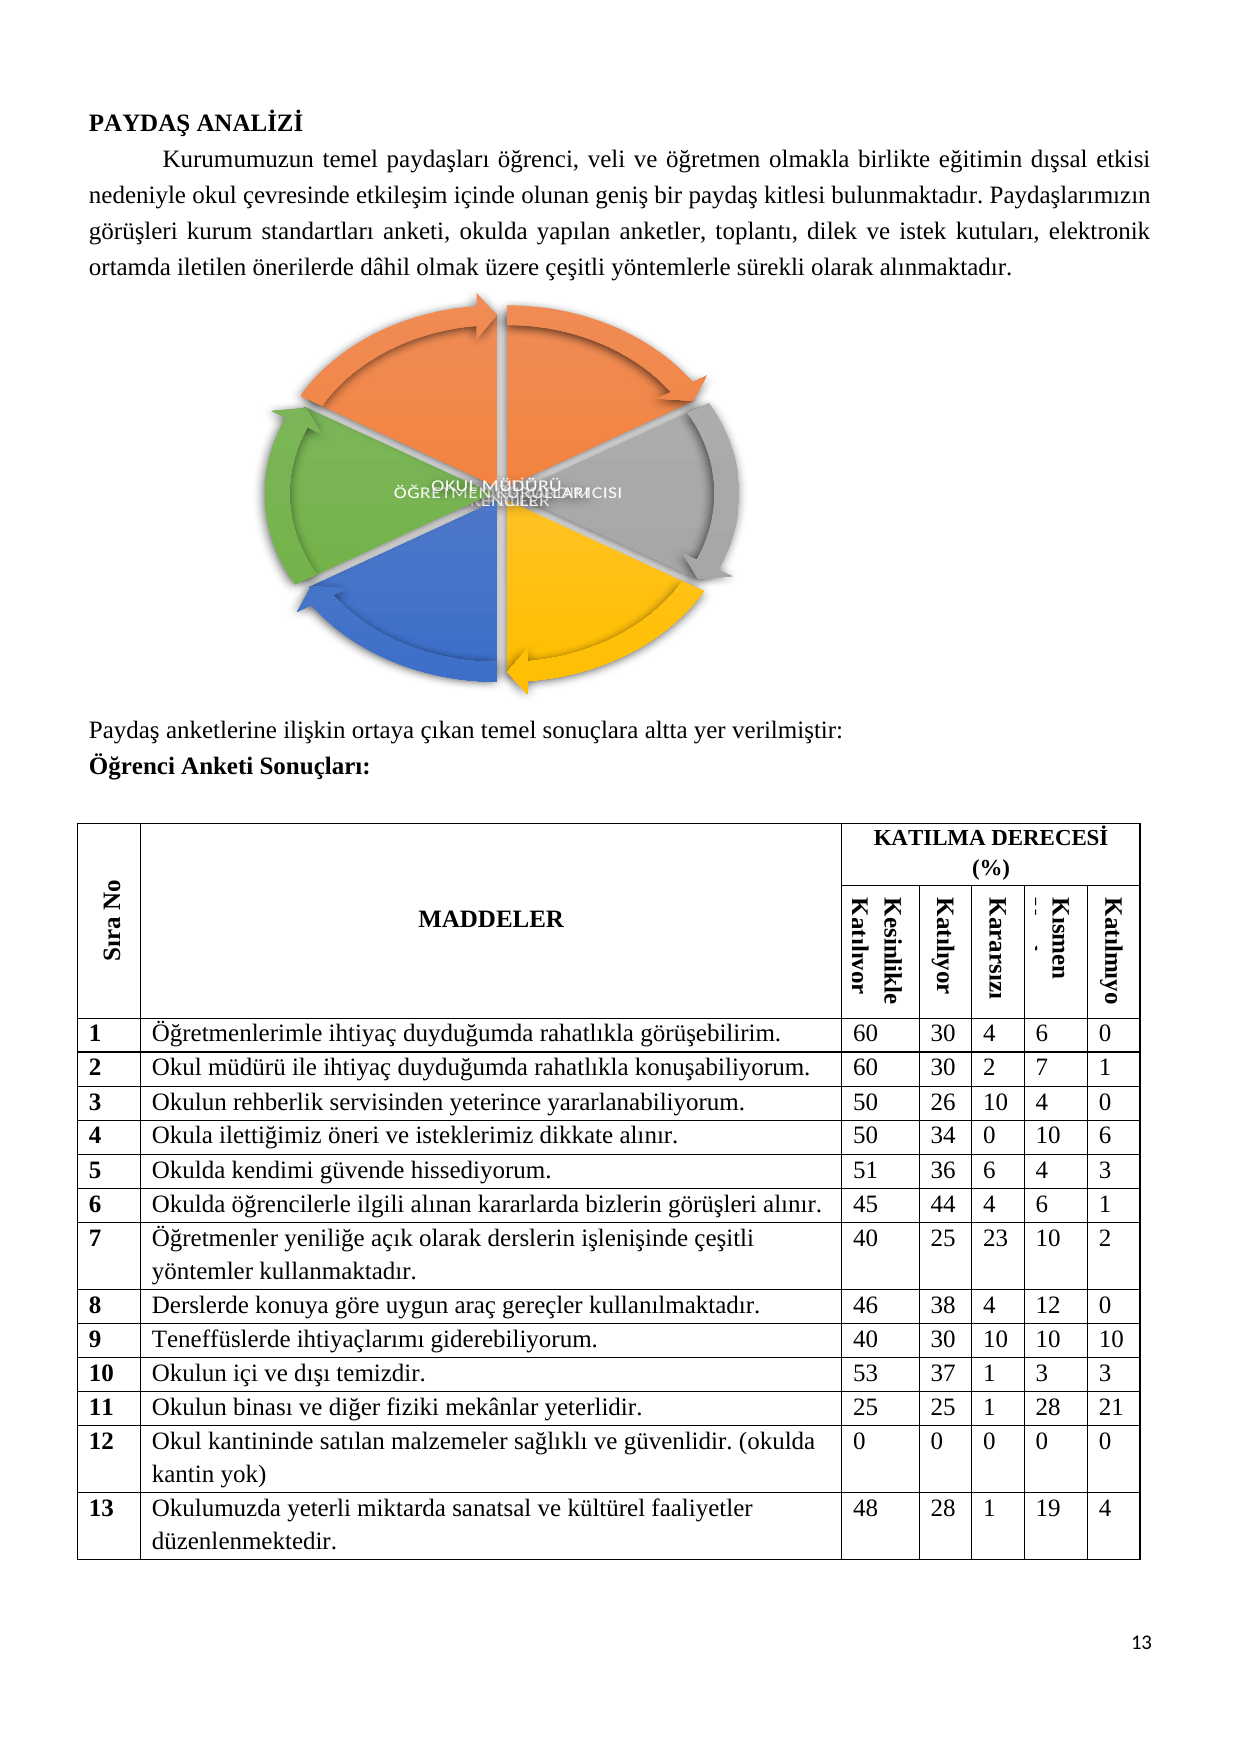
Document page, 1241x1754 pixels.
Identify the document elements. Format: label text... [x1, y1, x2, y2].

text Öğrenci Anketi Sonuçları: [89, 751, 1152, 780]
table_cell 2 [78, 1053, 140, 1086]
table_header KATILMA DERECESİ (%) [842, 824, 1139, 885]
table_cell Teneffüslerde ihtiyaçlarımı giderebiliyorum. [141, 1324, 841, 1357]
table_cell 4 [972, 1189, 1024, 1222]
table_cell 2 [972, 1053, 1024, 1086]
table_cell 10 [972, 1087, 1024, 1119]
text Paydaş anketlerine ilişkin ortaya çıkan temel sonuçlara altta yer verilmiştir: [89, 288, 1152, 744]
table_cell 9 [78, 1324, 140, 1357]
table_cell 6 [1025, 1189, 1087, 1222]
table_cell 10 [257, 412, 527, 696]
table_cell 53 [842, 1358, 919, 1391]
table_cell 4 [972, 1290, 1024, 1323]
table_cell 10 [972, 1324, 1024, 1357]
table_cell 1 [78, 1019, 140, 1051]
table_cell 19 [1025, 1493, 1087, 1559]
table_cell 60 [842, 1053, 919, 1086]
table_cell Okulun binası ve diğer fiziki mekânlar yeterlidir. [141, 1392, 841, 1425]
table_cell Okulda kendimi güvende hissediyorum. [141, 1155, 841, 1188]
table_cell Okulda öğrencilerle ilgili alınan kararlarda bizlerin görüşleri alınır. [141, 1189, 841, 1222]
table_cell 3 [1025, 1358, 1087, 1391]
table_cell Katılmıyorum [1088, 886, 1139, 1017]
table_cell 0 [920, 1426, 971, 1492]
table_cell 4 [1025, 1155, 1087, 1188]
table_cell 2 [1088, 1223, 1139, 1289]
table_cell Okulun içi ve dışı temizdir. [141, 1358, 841, 1391]
table_cell 1 [972, 1392, 1024, 1425]
table_cell 30 [920, 1324, 971, 1357]
table_cell 48 [842, 1493, 919, 1559]
table_cell 46 [842, 1290, 919, 1323]
table_cell 0 [842, 1426, 919, 1492]
table_cell 23 [972, 1223, 1024, 1289]
table_cell 60 [842, 1019, 919, 1051]
table_cell Kısmen Katılıyorum [1025, 886, 1087, 1017]
table_cell 21 [1088, 1392, 1139, 1425]
table_cell 8 [78, 1290, 140, 1323]
text PAYDAŞ ANALİZİ [89, 108, 1152, 137]
table_cell 25 [920, 1223, 971, 1289]
table_cell Katılıyorum [920, 886, 971, 1017]
table_cell 1 [972, 1358, 1024, 1391]
table_cell 30 [920, 1019, 971, 1051]
table_cell Okul kantininde satılan malzemeler sağlıklı ve güvenlidir. (okulda kantin yok) [141, 1426, 841, 1492]
table_cell 25 [842, 1392, 919, 1425]
table_cell 0 [1088, 1087, 1139, 1119]
table_cell 37 [920, 1358, 971, 1391]
table_cell 4 [78, 1121, 140, 1154]
table_cell 3 [1088, 1155, 1139, 1188]
table_cell 4 [972, 1019, 1024, 1051]
table_cell 28 [920, 1493, 971, 1559]
table_cell 51 [842, 1155, 919, 1188]
table_cell 12 [1025, 1290, 1087, 1323]
table_cell 36 [920, 1155, 971, 1188]
table_cell 11 [78, 1392, 140, 1425]
table_cell Öğretmenlerimle ihtiyaç duyduğumda rahatlıkla görüşebilirim. [141, 1019, 841, 1051]
table_cell Okulun rehberlik servisinden yeterince yararlanabiliyorum. [141, 1087, 841, 1119]
table_header Sıra No [78, 824, 140, 1017]
table_cell 5 [78, 1155, 140, 1188]
table_cell Kesinlikle Katılıyorum [842, 886, 919, 1017]
table_cell 30 [920, 1053, 971, 1086]
table_cell Derslerde konuya göre uygun araç gereçler kullanılmaktadır. [141, 1290, 841, 1323]
table_cell 1 [1088, 1053, 1139, 1086]
table_cell Okulumuzda yeterli miktarda sanatsal ve kültürel faaliyetler düzenlenmektedir. [141, 1493, 841, 1559]
table_cell 38 [920, 1290, 971, 1323]
table_cell 10 [1088, 1324, 1139, 1357]
table_cell 7 [1025, 1053, 1087, 1086]
table_cell 0 [1088, 1019, 1139, 1051]
table_cell 0 [1088, 1426, 1139, 1492]
table_cell 3 [1088, 1358, 1139, 1391]
table_cell 6 [1088, 1121, 1139, 1154]
table_cell 40 [842, 1223, 919, 1289]
table_cell Kararsızım [972, 886, 1024, 1017]
table_cell 0 [972, 1426, 1024, 1492]
table_cell 6 [972, 1155, 1024, 1188]
table_cell 10 [1025, 1324, 1087, 1357]
table_cell 50 [842, 1087, 919, 1119]
table_cell Okul müdürü ile ihtiyaç duyduğumda rahatlıkla konuşabiliyorum. [141, 1053, 841, 1086]
table_cell 12 [78, 1426, 140, 1492]
table_header MADDELER [141, 824, 841, 1017]
table_cell 28 [1025, 1392, 1087, 1425]
table_cell 0 [1088, 1290, 1139, 1323]
table_cell Okula ilettiğimiz öneri ve isteklerimiz dikkate alınır. [141, 1121, 841, 1154]
table_cell 40 [842, 1324, 919, 1357]
table_cell 34 [920, 1121, 971, 1154]
table_cell 10 [1025, 1121, 1087, 1154]
table_cell 1 [1088, 1189, 1139, 1222]
table_cell 10 [78, 1358, 140, 1391]
table_cell 1 [972, 1493, 1024, 1559]
table_cell 45 [842, 1189, 919, 1222]
table_cell 4 [1025, 1087, 1087, 1119]
text Kurumumuzun temel paydaşları öğrenci, veli ve öğretmen olmakla birlikte eğitimin dışsal etkisi nedeniyle okul çevresinde etkileşim içinde olunan geniş bir paydaş kitlesi bulunmaktadır. Paydaşlarımızın görüşleri kurum standartları anketi, okulda yapılan anketler, toplantı, dilek ve istek kutuları, elektronik ortamda iletilen önerilerde dâhil olmak üzere çeşitli yöntemlerle sürekli olarak alınmaktadır. [89, 144, 1152, 280]
table_cell 13 [78, 1493, 140, 1559]
table_cell 6 [1025, 1019, 1087, 1051]
table_cell 6 [78, 1189, 140, 1222]
table_cell 4 [1088, 1493, 1139, 1559]
table_cell 3 [78, 1087, 140, 1119]
table_cell 0 [1025, 1426, 1087, 1492]
table_cell 50 [842, 1121, 919, 1154]
table_cell 7 [78, 1223, 140, 1289]
table_cell 0 [972, 1121, 1024, 1154]
table_cell 44 [920, 1189, 971, 1222]
table_cell 26 [920, 1087, 971, 1119]
table_cell Öğretmenler yeniliğe açık olarak derslerin işlenişinde çeşitli yöntemler kullanmaktadır. [141, 1223, 841, 1289]
table_cell 10 [1025, 1223, 1087, 1289]
table_cell 25 [920, 1392, 971, 1425]
